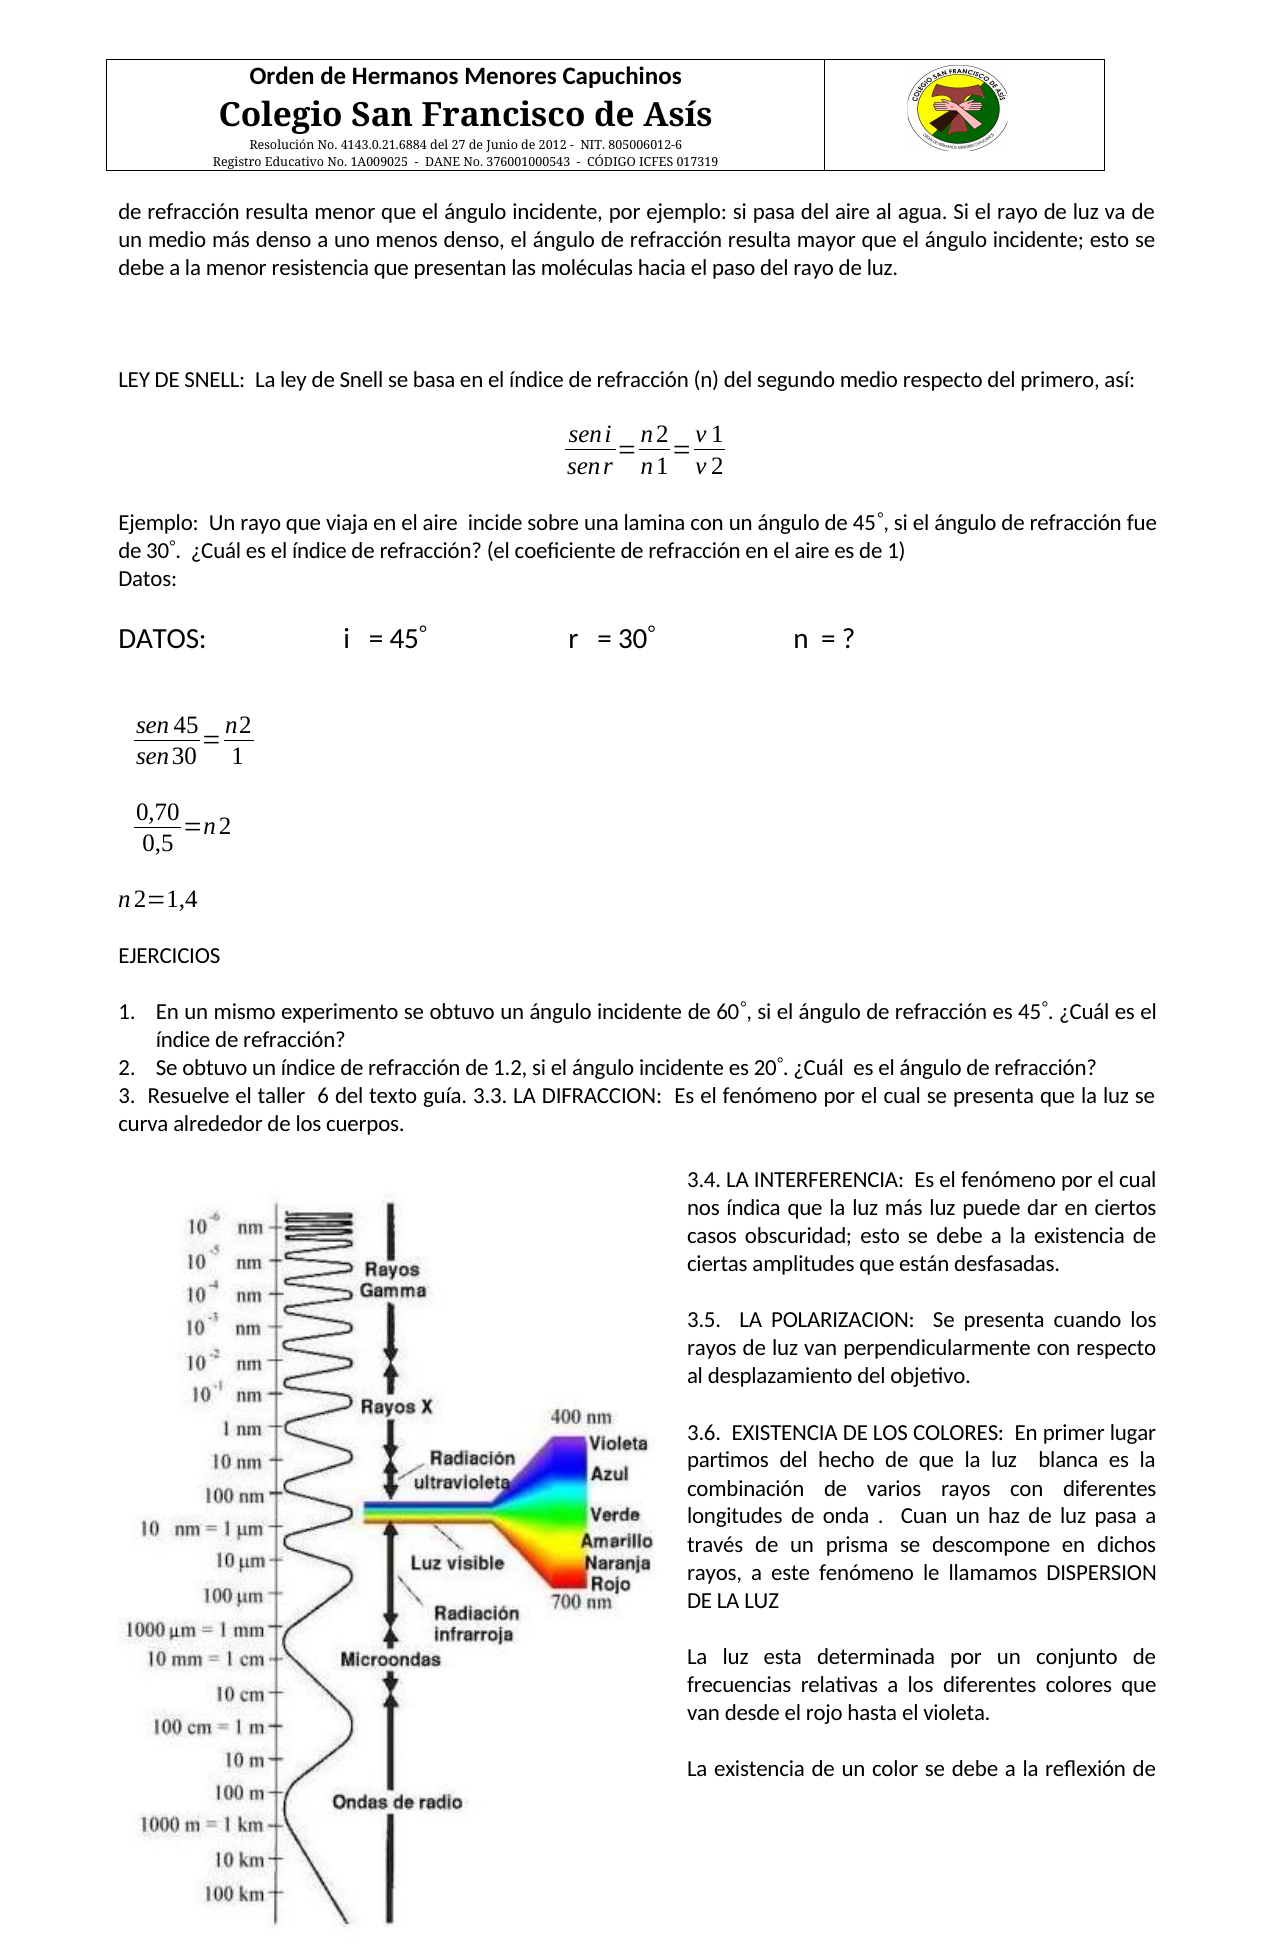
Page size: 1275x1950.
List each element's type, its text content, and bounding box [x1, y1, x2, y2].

picture [907, 65, 1008, 151]
text 3.5. LA POLARIZACION: Se presenta cuando los rayos de luz van perpendicularmente con respecto al desplazamiento del objetivo. [669, 1306, 1157, 1389]
text LEY DE SNELL: La ley de Snell se basa en el índice de refracción (n) del segundo medio respecto del primero, así: [118, 365, 1157, 393]
list Se obtuvo un índice de refracción de 1.2, si el ángulo incidente es 20. ¿Cuál es el ángulo de refracción? [118, 1053, 1157, 1081]
text Datos: [118, 564, 1157, 592]
text 3.4. LA INTERFERENCIA: Es el fenómeno por el cual nos índica que la luz más luz puede dar en ciertos casos obscuridad; esto se debe a la existencia de ciertas amplitudes que están desfasadas. [118, 1165, 1157, 1277]
text DATOS: i = 45 r = 30 n = ? [118, 620, 1157, 656]
list En un mismo experimento se obtuvo un ángulo incidente de 60, si el ángulo de refracción es 45. ¿Cuál es el índice de refracción? [118, 997, 1157, 1053]
text Ejemplo: Un rayo que viaja en el aire incide sobre una lamina con un ángulo de 45, si el ángulo de refracción fue de 30. ¿Cuál es el índice de refracción? (el coeficiente de refracción en el aire es de 1) [118, 508, 1157, 564]
text 3. Resuelve el taller 6 del texto guía. 3.3. LA DIFRACCION: Es el fenómeno por el cual se presenta que la luz se curva alrededor de los cuerpos. [118, 1081, 1157, 1137]
text 3.6. EXISTENCIA DE LOS COLORES: En primer lugar partimos del hecho de que la luz blanca es la combinación de varios rayos con diferentes longitudes de onda . Cuan un haz de luz pasa a través de un prisma se descompone en dichos rayos, a este fenómeno le llamamos DISPERSION DE LA LUZ [669, 1418, 1157, 1614]
text La luz esta determinada por un conjunto de frecuencias relativas a los diferentes colores que van desde el rojo hasta el violeta. [669, 1642, 1157, 1726]
text EJERCICIOS [118, 941, 1157, 969]
picture [118, 1179, 669, 1950]
